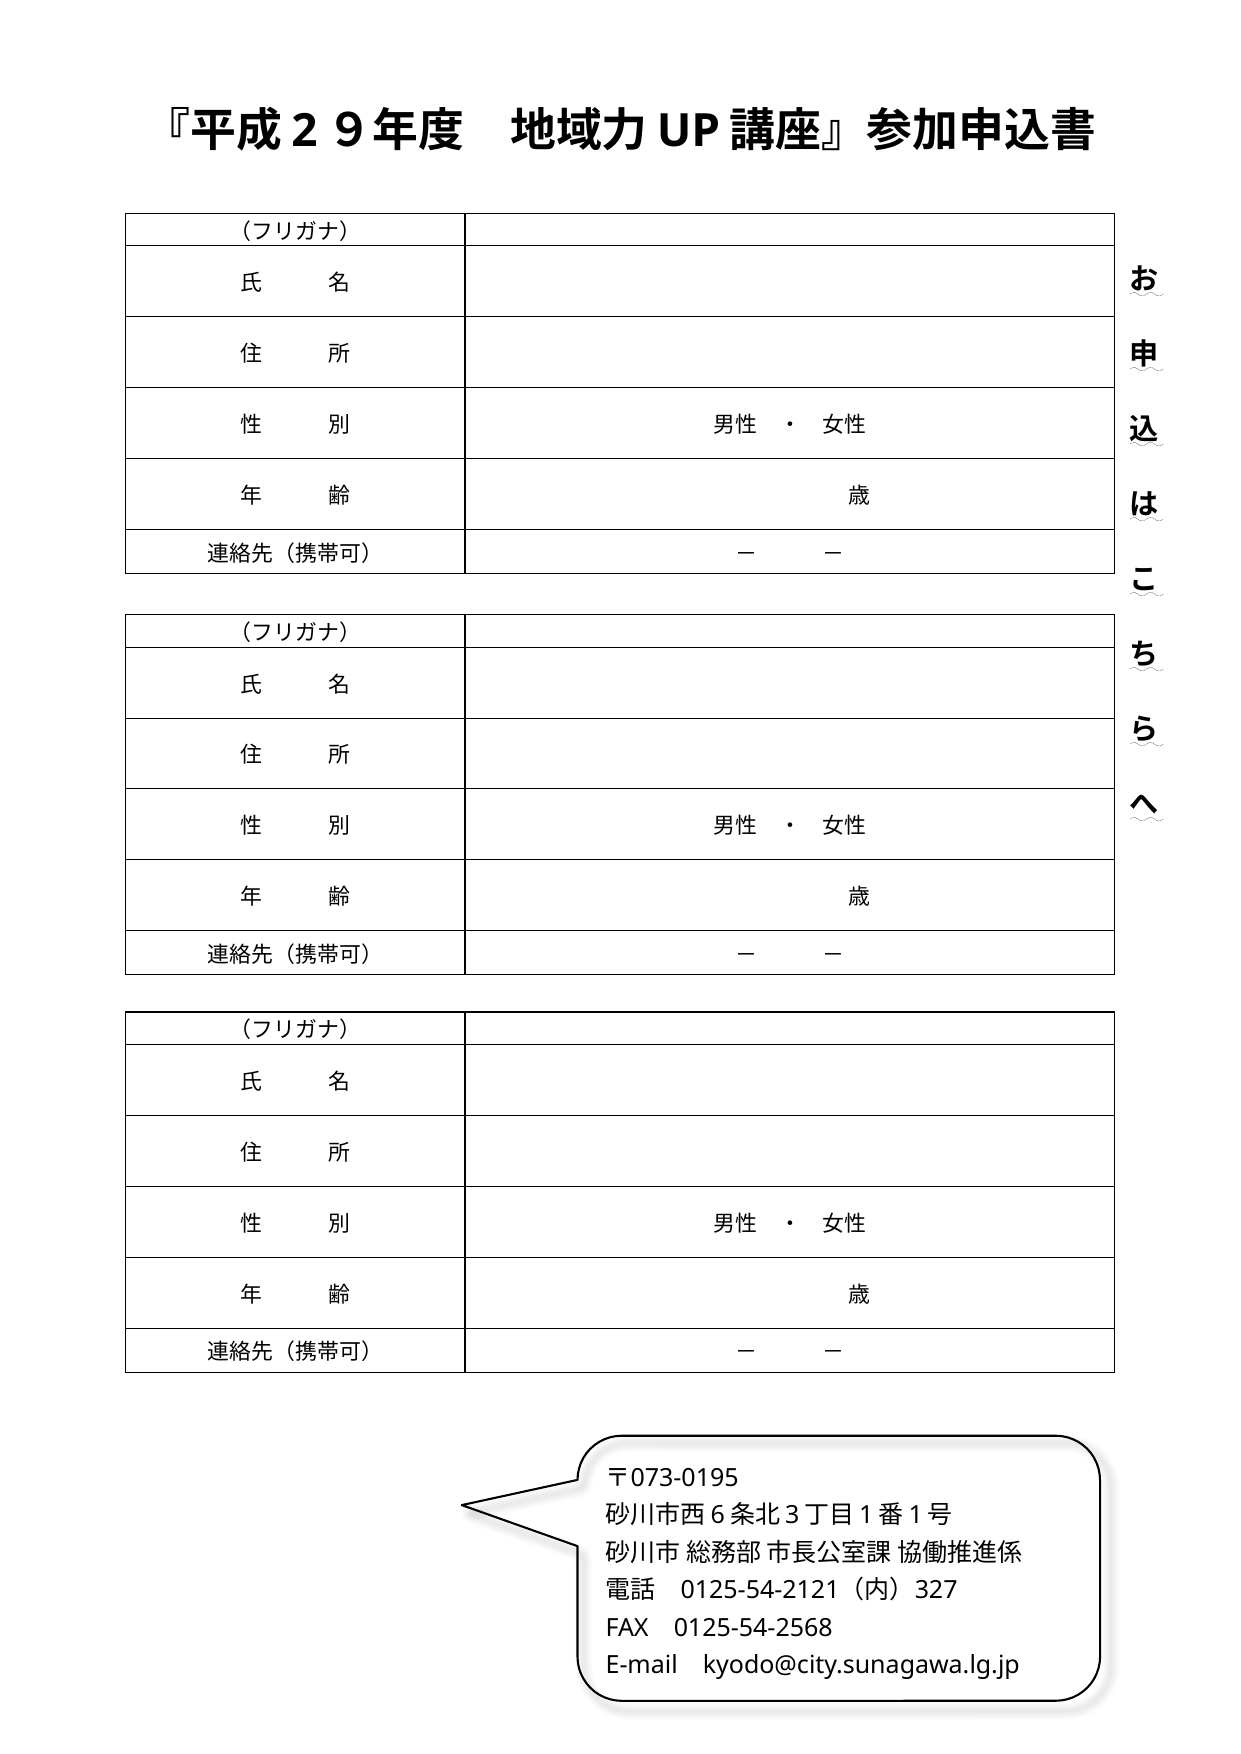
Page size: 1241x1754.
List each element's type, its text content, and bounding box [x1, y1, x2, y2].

table_cell － － [466, 1329, 1114, 1372]
table_cell 性 別 [126, 789, 464, 859]
table_header （フリガナ） [126, 1013, 464, 1044]
table_cell [466, 1116, 1114, 1186]
table_cell 住 所 [126, 719, 464, 788]
table_header [466, 1013, 1114, 1044]
table_cell 連絡先（携帯可） [126, 931, 464, 974]
table_header [466, 214, 1114, 245]
table_cell 年 齢 [126, 1258, 464, 1327]
table_cell [466, 719, 1114, 788]
table_cell 歳 [466, 1258, 1114, 1327]
table_header （フリガナ） [126, 615, 464, 647]
table_cell － － [466, 931, 1114, 974]
table_cell 連絡先（携帯可） [126, 1329, 464, 1372]
table_cell 氏 名 [126, 246, 464, 316]
table_cell [466, 648, 1114, 717]
text 『平成2９年度 地域力UP講座』参加申込書 [75, 89, 1165, 164]
table_cell 性 別 [126, 388, 464, 458]
table_cell 歳 [466, 459, 1114, 529]
table_cell － － [466, 530, 1114, 573]
table_cell 男性 ・ 女性 [466, 789, 1114, 859]
table_cell [466, 1045, 1114, 1115]
table_header （フリガナ） [126, 214, 464, 245]
table_cell [466, 317, 1114, 387]
table_cell 連絡先（携帯可） [126, 530, 464, 573]
table_cell 氏 名 [126, 1045, 464, 1115]
table_cell 年 齢 [126, 860, 464, 930]
table_cell 性 別 [126, 1187, 464, 1257]
table_cell 年 齢 [126, 459, 464, 529]
table_cell 住 所 [126, 1116, 464, 1186]
table_cell 歳 [466, 860, 1114, 930]
table_cell 男性 ・ 女性 [466, 1187, 1114, 1257]
table_cell 住 所 [126, 317, 464, 387]
table_header [466, 615, 1114, 647]
table_cell 男性 ・ 女性 [466, 388, 1114, 458]
table_cell 氏 名 [126, 648, 464, 717]
table_cell [466, 246, 1114, 316]
text お申込はこちらへ [75, 239, 1165, 839]
